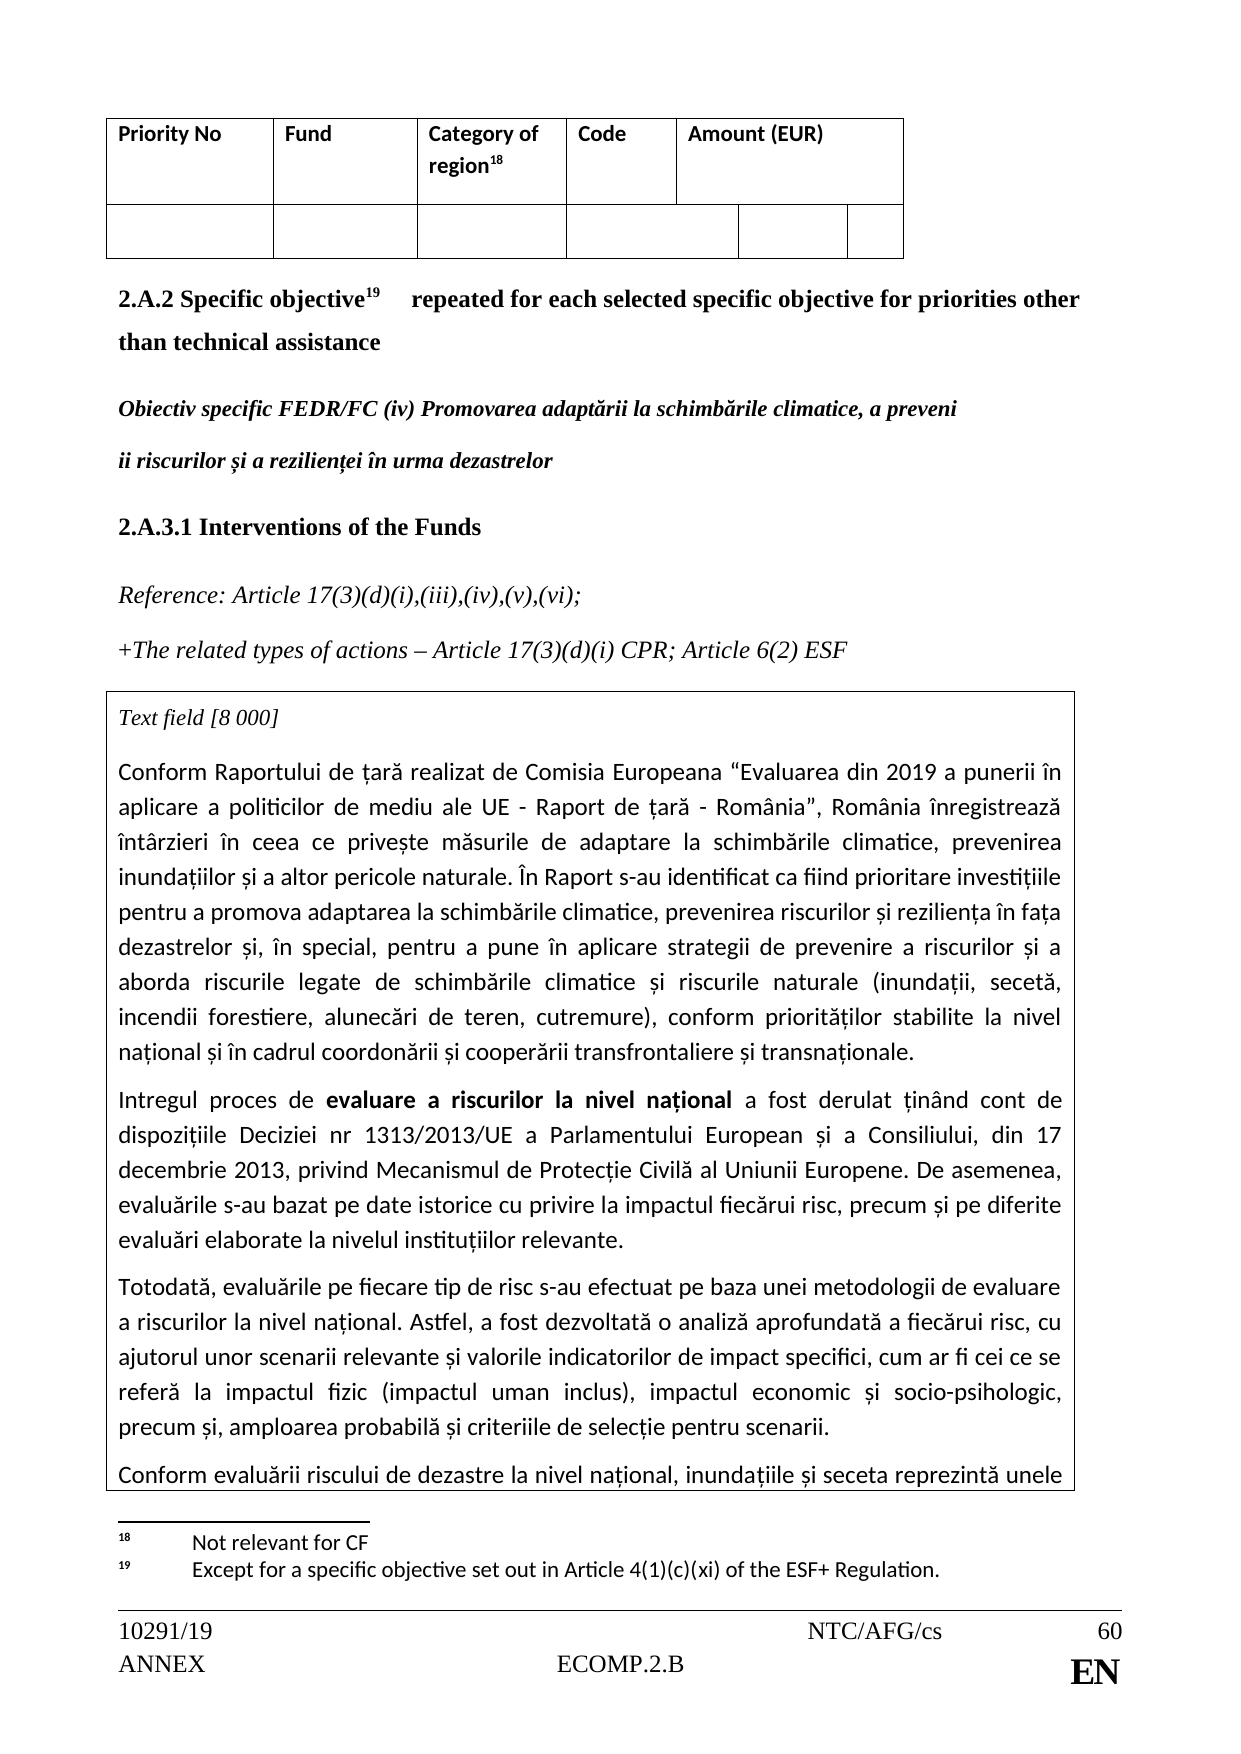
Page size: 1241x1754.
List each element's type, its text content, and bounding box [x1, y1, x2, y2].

table_cell [274, 205, 417, 258]
table_cell Code [567, 119, 676, 204]
table_cell [418, 205, 566, 258]
text 2.A.2 Specific objective repeated for each selected specific objective for priorities other than technical assistance [118, 284, 1122, 356]
text Reference: Article 17(3)(d)(i),(iii),(iv),(v),(vi); [118, 580, 1122, 608]
text Obiectiv specific FEDR/FC (iv) Promovarea adaptării la schimbările climatice, a preveni [118, 395, 1122, 421]
table_cell Amount (EUR) [677, 119, 903, 204]
table_cell [848, 205, 903, 258]
text ii riscurilor și a rezilienței în urma dezastrelor [118, 447, 1122, 473]
table_cell [567, 205, 738, 258]
table_cell [739, 205, 847, 258]
table_cell Priority No [107, 119, 273, 204]
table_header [107, 692, 1074, 1489]
text 2.A.3.1 Interventions of the Funds [118, 512, 1122, 540]
table_cell [107, 205, 273, 258]
table_cell Fund [274, 119, 417, 204]
table_cell Category of region [418, 119, 566, 204]
text The related types of actions – Article 17(3)(d)(i) CPR; Article 6(2) ESF+ [118, 635, 1122, 664]
